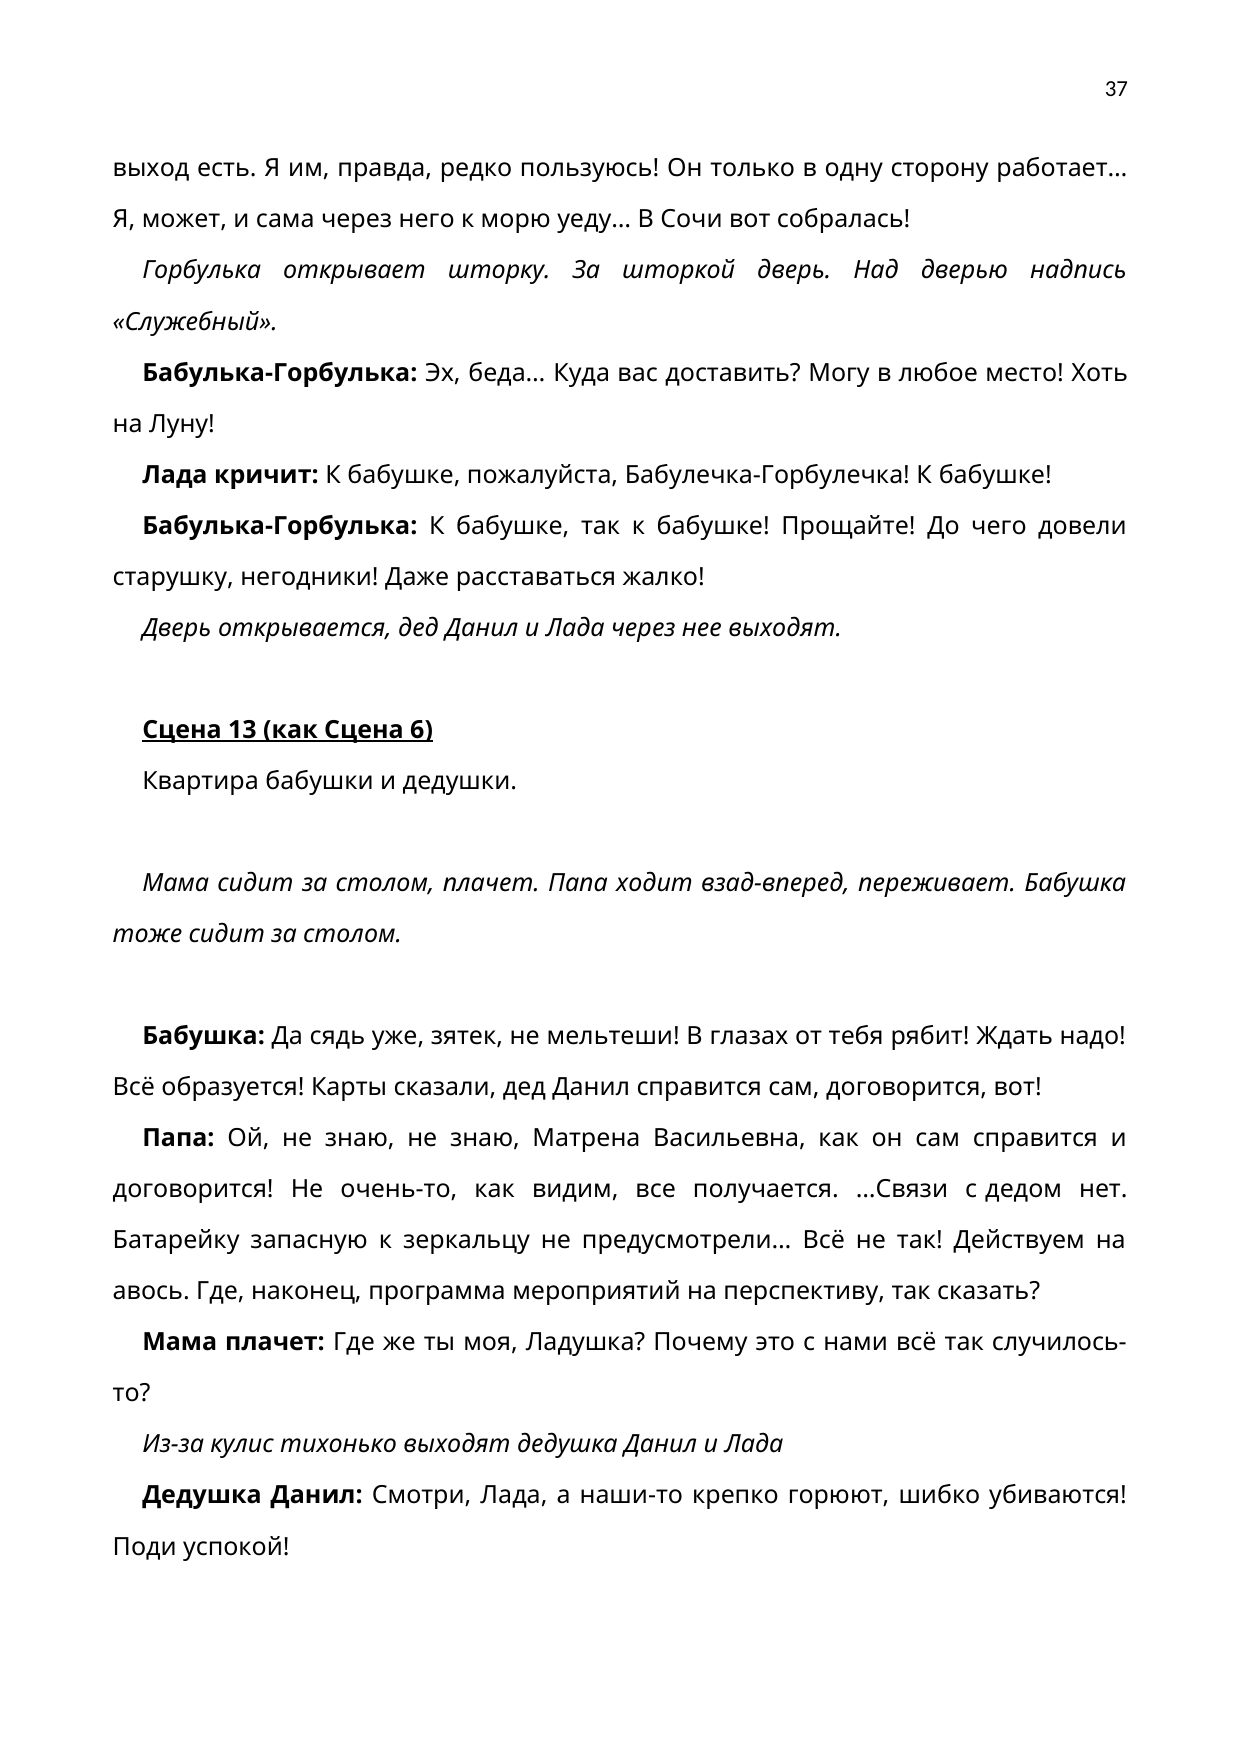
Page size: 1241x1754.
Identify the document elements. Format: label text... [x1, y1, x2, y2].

text Мама сидит за столом, плачет. Папа ходит взад-вперед, переживает. Бабушка тоже сидит за столом. [112, 864, 1128, 950]
text Бабулька-Горбулька: К бабушке, так к бабушке! Прощайте! До чего довели старушку, негодники! Даже расставаться жалко! [112, 507, 1128, 592]
text Лада кричит: К бабушке, пожалуйста, Бабулечка-Горбулечка! К бабушке! [112, 456, 1128, 490]
text Бабушка: Да сядь уже, зятек, не мельтеши! В глазах от тебя рябит! Ждать надо! Всё образуется! Карты сказали, дед Данил справится сам, договорится, вот! [112, 1018, 1128, 1103]
text Дверь открывается, дед Данил и Лада через нее выходят. [112, 609, 1128, 643]
text Из-за кулис тихонько выходят дедушка Данил и Лада [112, 1426, 1128, 1460]
text Дедушка Данил: Смотри, Лада, а наши-то крепко горюют, шибко убиваются! Поди успокой! [112, 1477, 1128, 1562]
text Папа: Ой, не знаю, не знаю, Матрена Васильевна, как он сам справится и договорится! Не очень-то, как видим, все получается. …Связи с дедом нет. Батарейку запасную к зеркальцу не предусмотрели… Всё не так! Действуем на авось. Где, наконец, программа мероприятий на перспективу, так сказать? [112, 1120, 1128, 1307]
text Бабулька-Горбулька: Эх, беда… Куда вас доставить? Могу в любое место! Хоть на Луну! [112, 354, 1128, 439]
text Мама плачет: Где же ты моя, Ладушка? Почему это с нами всё так случилось-то? [112, 1324, 1128, 1409]
text Горбулька открывает шторку. За шторкой дверь. Над дверью надпись «Служебный». [112, 252, 1128, 337]
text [112, 150, 1128, 235]
text Квартира бабушки и дедушки. [112, 762, 1128, 797]
text Сцена 13 (как Сцена 6) [112, 711, 1128, 746]
